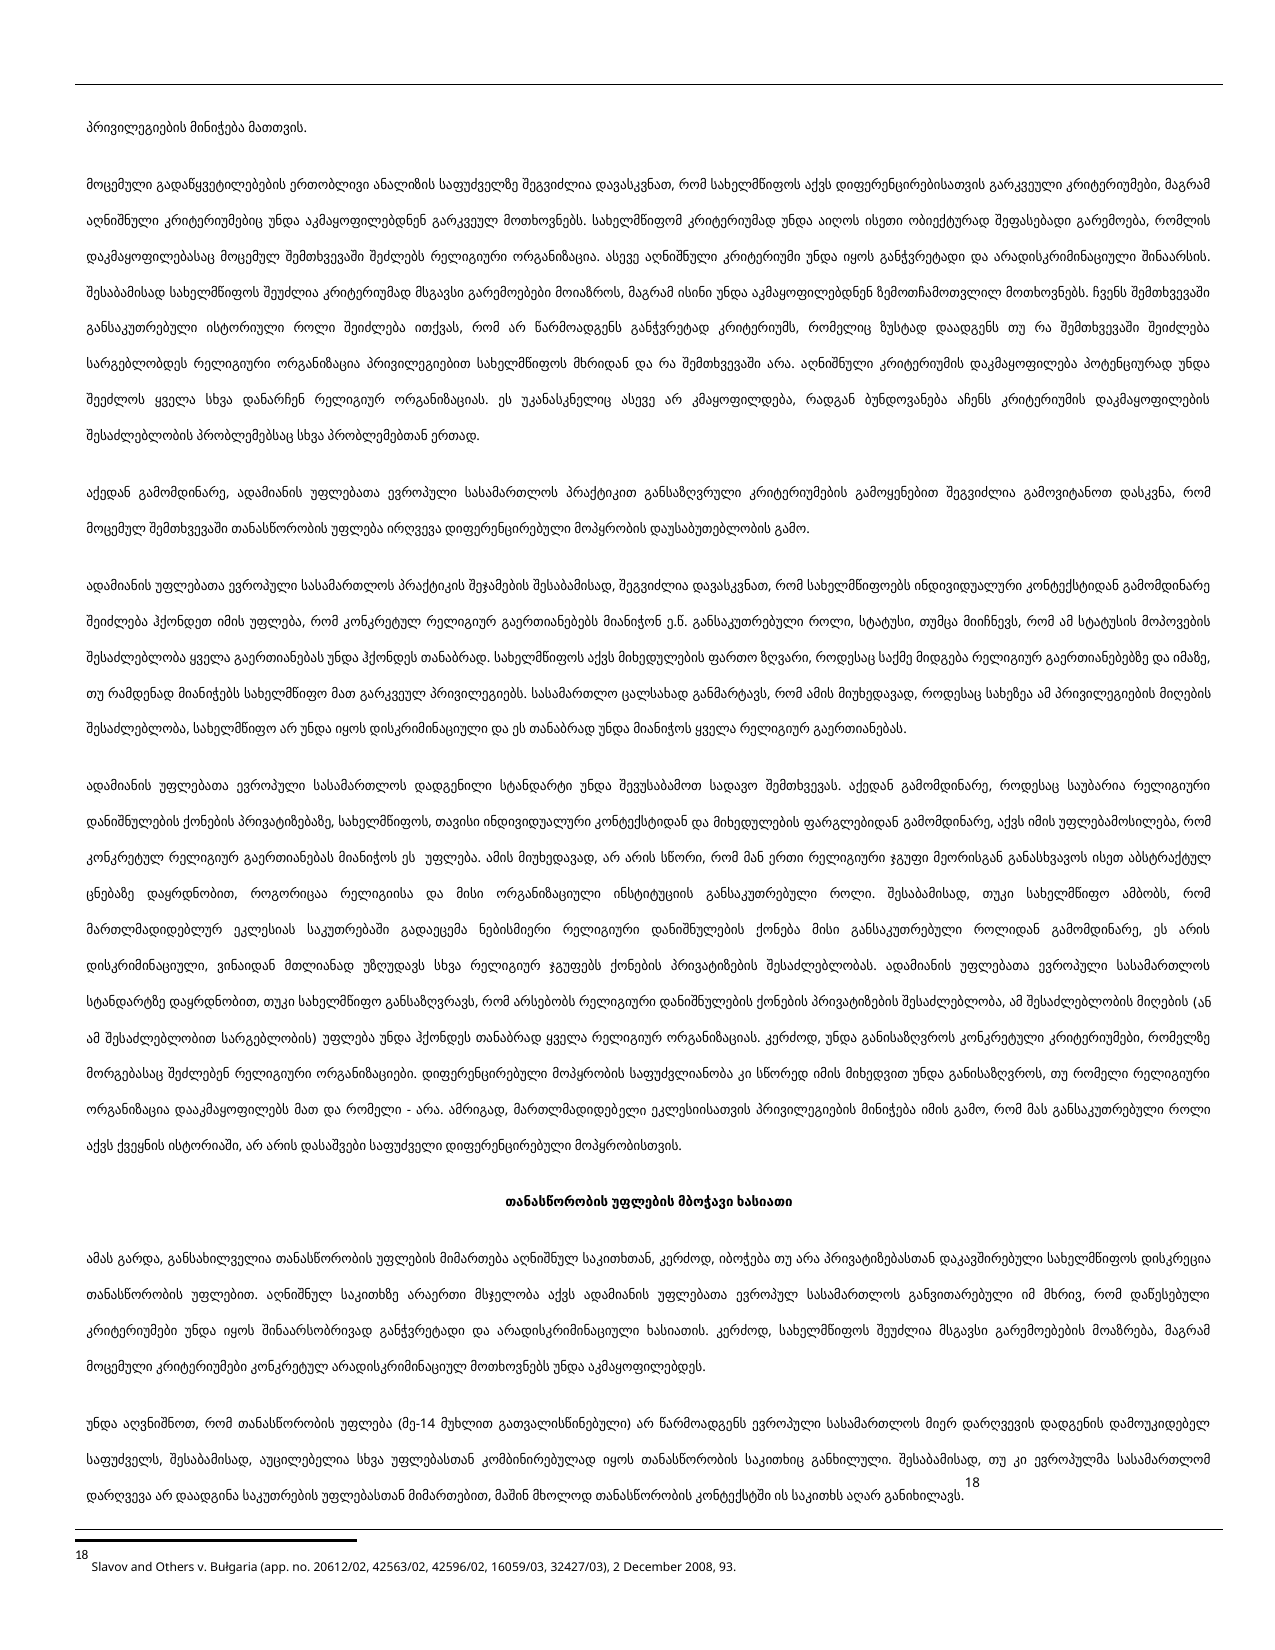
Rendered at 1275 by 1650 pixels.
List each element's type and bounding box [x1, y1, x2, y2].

table_cell [75, 85, 1222, 1529]
